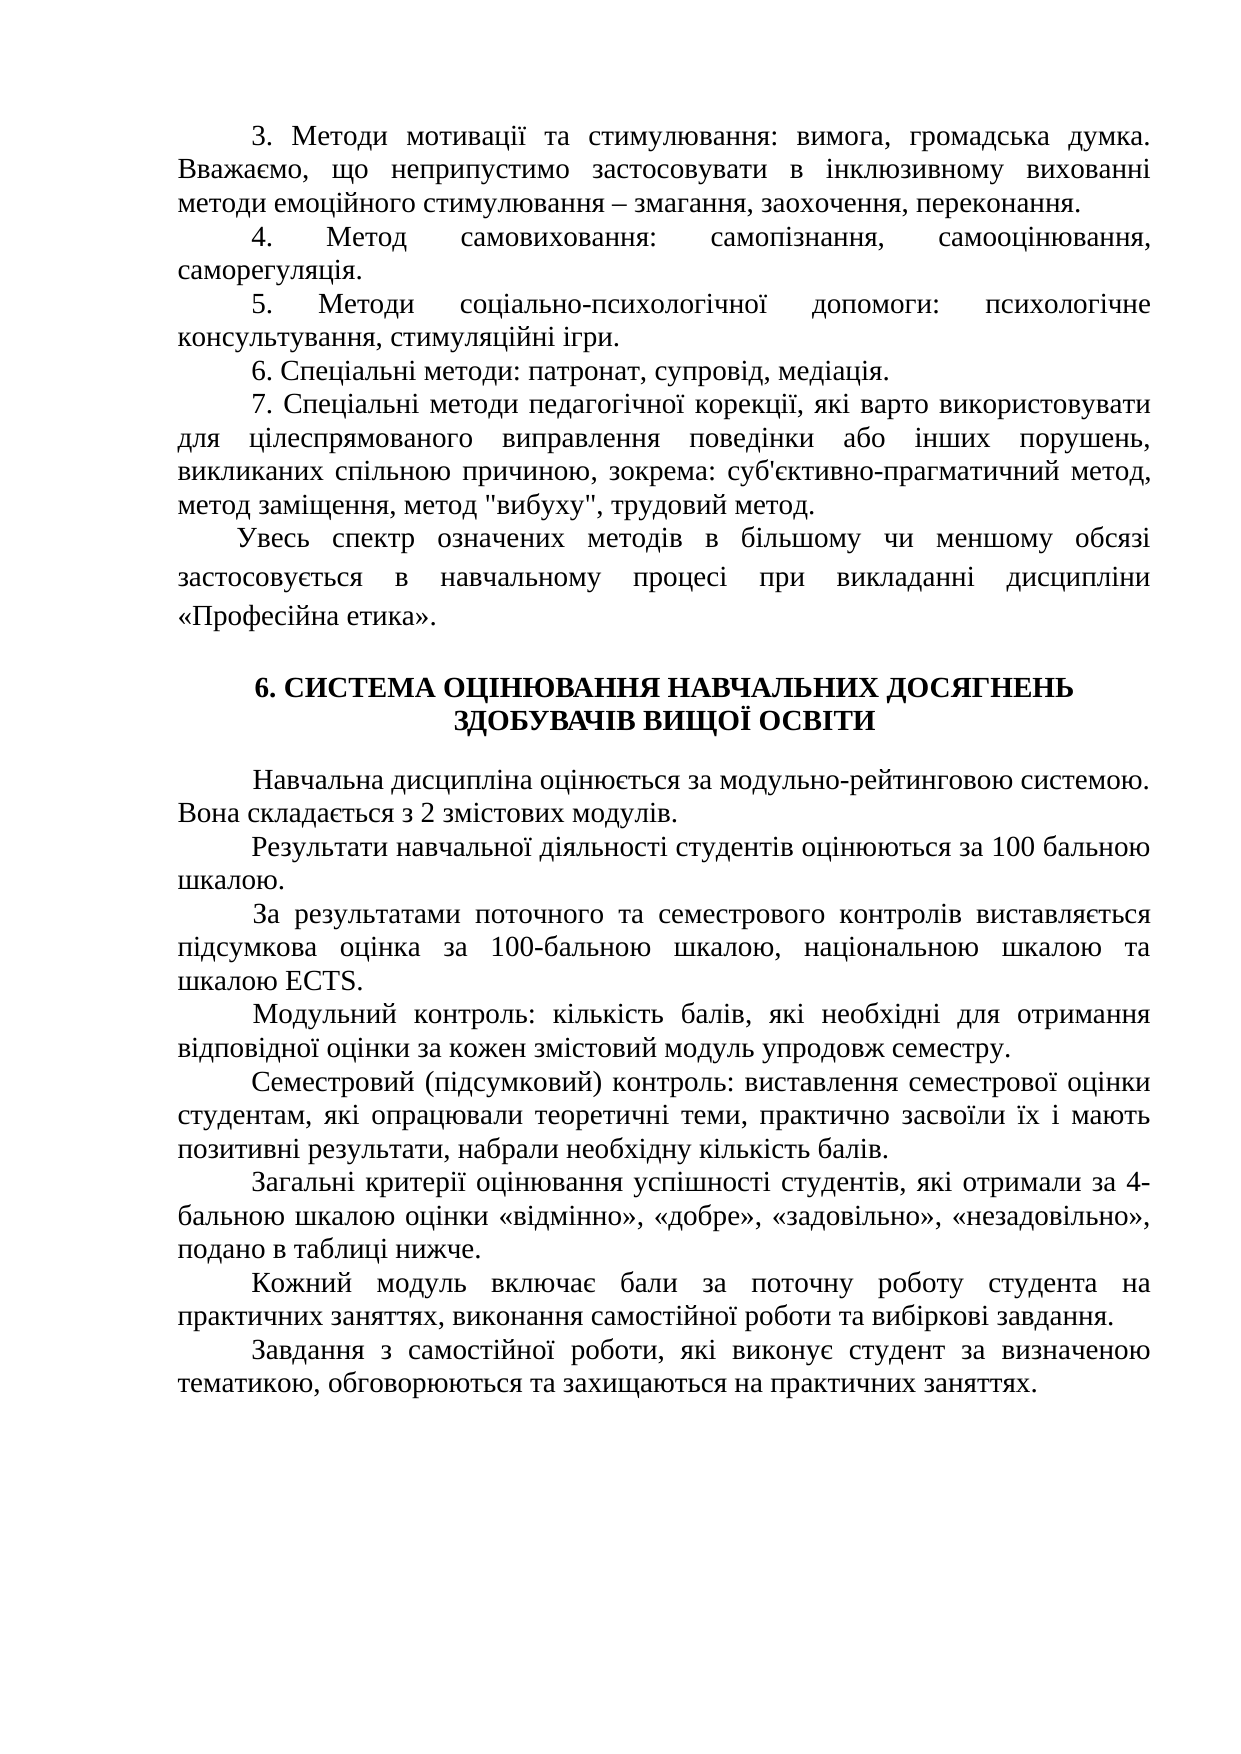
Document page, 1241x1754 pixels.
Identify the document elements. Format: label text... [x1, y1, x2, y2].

text Загальні критерії оцінювання успішності студентів, які отримали за 4-бальною шкалою оцінки «відмінно», «добре», «задовільно», «незадовільно», подано в таблиці нижче. [177, 1164, 1152, 1265]
text 6. Спеціальні методи: патронат, супровід, медіація. [177, 353, 1152, 386]
text Модульний контроль: кількість балів, які необхідні для отримання відповідної оцінки за кожен змістовий модуль упродовж семестру. [177, 997, 1152, 1064]
text Кожний модуль включає бали за поточну роботу студента на практичних заняттях, виконання самостійної роботи та вибіркові завдання. [177, 1265, 1152, 1332]
text Увесь спектр означених методів в більшому чи меншому обсязі застосовується в навчальному процесі при викладанні дисципліни «Професійна етика». [177, 521, 1152, 631]
text 5. Методи соціально-психологічної допомоги: психологічне консультування, стимуляційні ігри. [177, 286, 1152, 353]
text Навчальна дисципліна оцінюється за модульно-рейтинговою системою. Вона складається з 2 змістових модулів. [177, 762, 1152, 829]
subtitle 6. СИСТЕМА ОЦІНЮВАННЯ НАВЧАЛЬНИХ ДОСЯГНЕНЬ ЗДОБУВАЧІВ ВИЩОЇ ОСВІТИ [177, 670, 1152, 737]
text За результатами поточного та семестрового контролів виставляється підсумкова оцінка за 100-бальною шкалою, національною шкалою та шкалою ECTS. [177, 896, 1152, 997]
text Завдання з самостійної роботи, які виконує студент за визначеною тематикою, обговорюються та захищаються на практичних заняттях. [177, 1332, 1152, 1399]
text 3. Методи мотивації та стимулювання: вимога, громадська думка. Вважаємо, що неприпустимо застосовувати в інклюзивному вихованні методи емоційного стимулювання – змагання, заохочення, переконання. [177, 118, 1152, 219]
text Результати навчальної діяльності студентів оцінюються за 100 бальною шкалою. [177, 829, 1152, 896]
text Семестровий (підсумковий) контроль: виставлення семестрової оцінки студентам, які опрацювали теоретичні теми, практично засвоїли їх і мають позитивні результати, набрали необхідну кількість балів. [177, 1064, 1152, 1164]
text 4. Метод самовиховання: самопізнання, самооцінювання, саморегуляція. [177, 219, 1152, 286]
text 7. Спеціальні методи педагогічної корекції, які варто використовувати для цілеспрямованого виправлення поведінки або інших порушень, викликаних спільною причиною, зокрема: суб'єктивно-прагматичний метод, метод заміщення, метод "вибуху", трудовий метод. [177, 386, 1152, 521]
